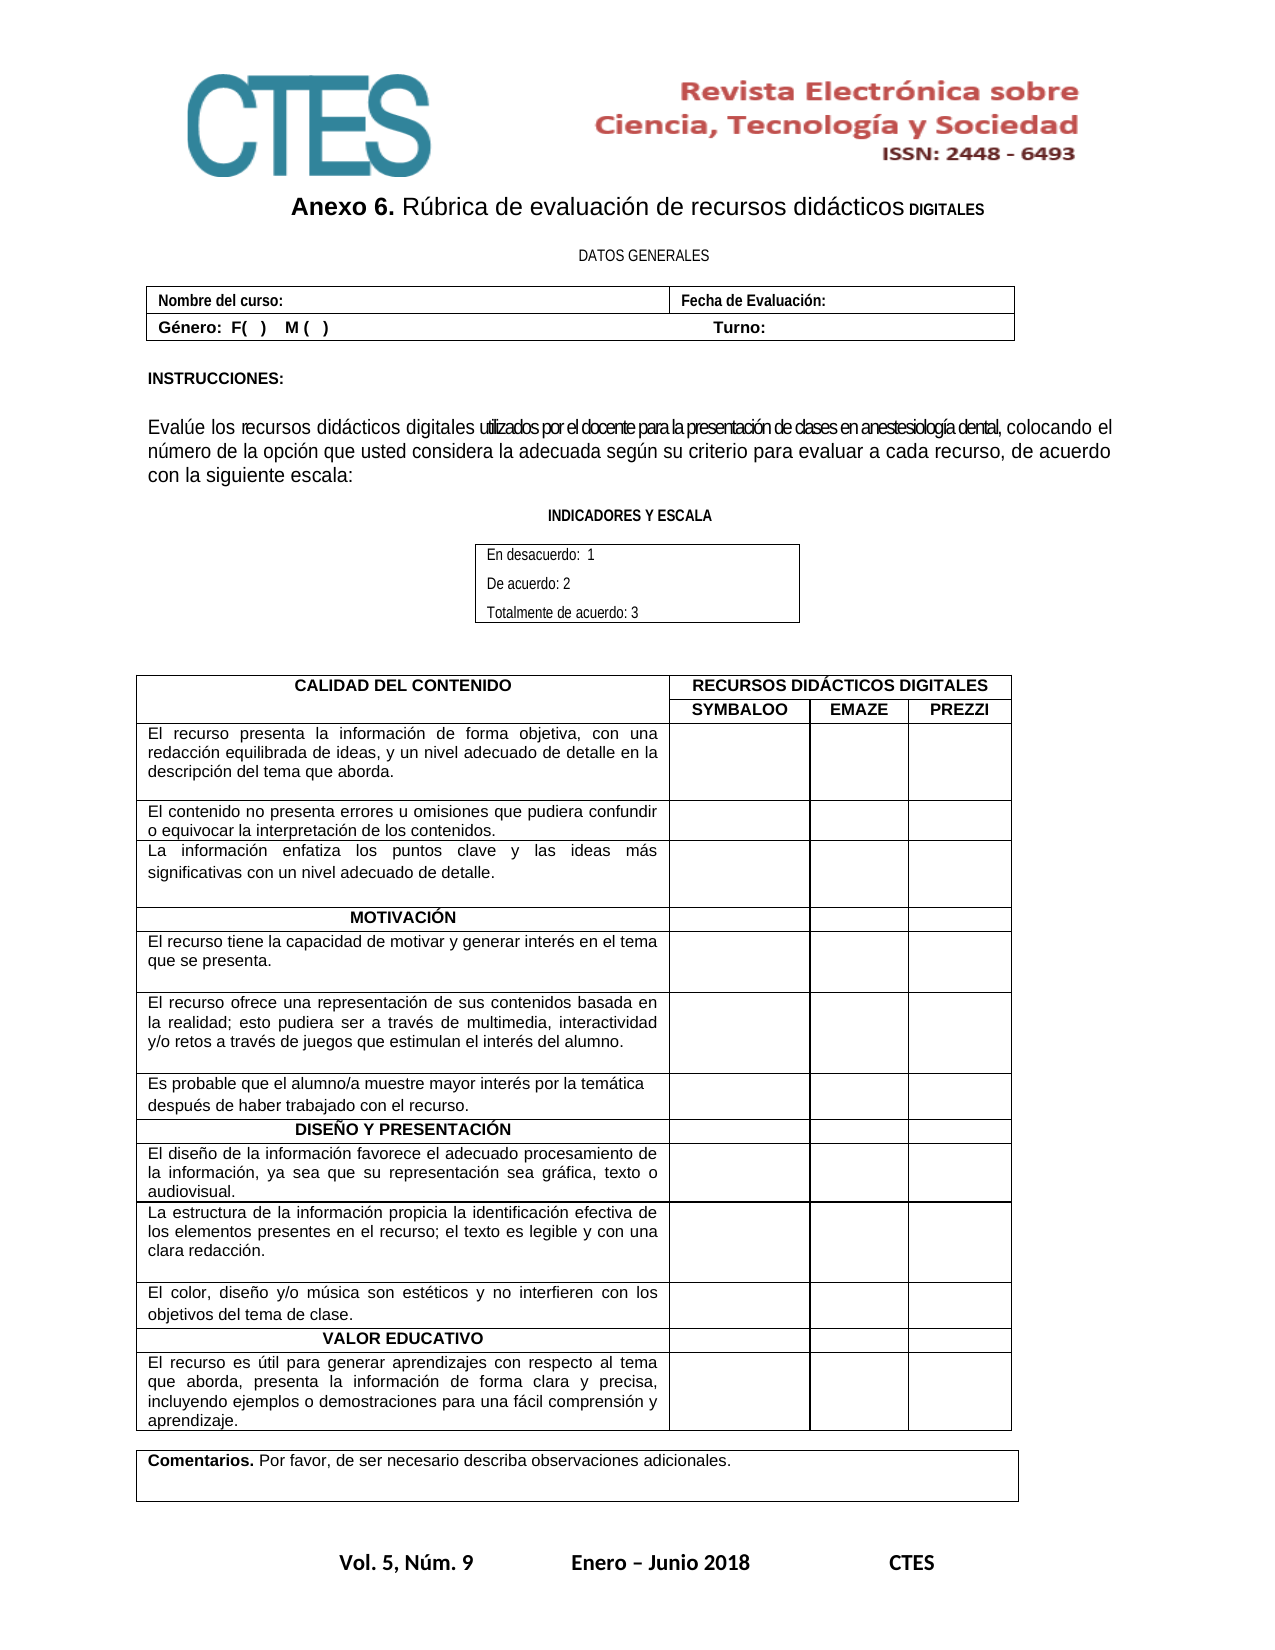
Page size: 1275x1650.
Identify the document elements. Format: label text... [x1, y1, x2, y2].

table_cell El recurso es útil para generar aprendizajes con respecto al tema que aborda, presenta la información de forma clara y precisa, incluyendo ejemplos o demostraciones para una fácil comprensión y aprendizaje. [137, 1353, 669, 1430]
table_cell [670, 841, 809, 907]
text INSTRUCCIONES: [148, 368, 1112, 388]
table_cell [670, 932, 809, 992]
table_cell [909, 1120, 1011, 1143]
table_header CALIDAD DEL CONTENIDO [137, 676, 669, 723]
table_cell [909, 1329, 1011, 1352]
text INDICADORES Y ESCALA [148, 506, 1112, 525]
table_cell [811, 1353, 908, 1430]
table_cell El color, diseño y/o música son estéticos y no interfieren con los objetivos del tema de clase. [137, 1283, 669, 1328]
table_cell El diseño de la información favorece el adecuado procesamiento de la información, ya sea que su representación sea gráfica, texto o audiovisual. [137, 1144, 669, 1201]
table_cell [811, 1329, 908, 1352]
table_header En desacuerdo: 1 De acuerdo: 2 Totalmente de acuerdo: 3 [476, 545, 799, 622]
table_cell VALOR EDUCATIVO [137, 1329, 669, 1352]
table_cell EMAZE [811, 700, 908, 723]
table_cell [670, 1353, 809, 1430]
table_cell El recurso presenta la información de forma objetiva, con una redacción equilibrada de ideas, y un nivel adecuado de detalle en la descripción del tema que aborda. [137, 724, 669, 800]
table_cell [670, 1144, 809, 1201]
table_header RECURSOS DIDÁCTICOS DIGITALES [670, 676, 1011, 699]
table_cell PREZZI [909, 700, 1011, 723]
table_cell [670, 908, 809, 931]
table_cell [811, 932, 908, 992]
table_cell La estructura de la información propicia la identificación efectiva de los elementos presentes en el recurso; el texto es legible y con una clara redacción. [137, 1203, 669, 1282]
table_cell La información enfatiza los puntos clave y las ideas más significativas con un nivel adecuado de detalle. [137, 841, 669, 907]
table_cell [670, 1120, 809, 1143]
table_cell [909, 993, 1011, 1073]
text DATOS GENERALES [375, 246, 909, 265]
table_cell [811, 993, 908, 1073]
table_cell [670, 1203, 809, 1282]
table_cell [811, 1144, 908, 1201]
table_cell [909, 1144, 1011, 1201]
table_cell [670, 1283, 809, 1328]
table_cell [670, 724, 809, 800]
table_cell [811, 1283, 908, 1328]
table_cell [811, 1074, 908, 1119]
table_cell [670, 993, 809, 1073]
table_cell El recurso ofrece una representación de sus contenidos basada en la realidad; esto pudiera ser a través de multimedia, interactividad y/o retos a través de juegos que estimulan el interés del alumno. [137, 993, 669, 1073]
table_cell [909, 932, 1011, 992]
table_cell [909, 841, 1011, 907]
table_header Nombre del curso: [147, 287, 669, 313]
table_cell MOTIVACIÓN [137, 908, 669, 931]
table_cell [670, 1074, 809, 1119]
table_cell [909, 1203, 1011, 1282]
table_cell [811, 1120, 908, 1143]
text Anexo 6. Rúbrica de evaluación de recursos didácticos DIGITALES [148, 192, 1127, 221]
table_cell Es probable que el alumno/a muestre mayor interés por la temática después de haber trabajado con el recurso. [137, 1074, 669, 1119]
table_cell [909, 908, 1011, 931]
table_cell [811, 724, 908, 800]
table_cell [909, 1353, 1011, 1430]
table_cell [670, 1329, 809, 1352]
table_cell [909, 724, 1011, 800]
table_cell [909, 801, 1011, 840]
table_cell SYMBALOO [670, 700, 809, 723]
picture [187, 73, 1088, 177]
table_cell DISEÑO Y PRESENTACIÓN [137, 1120, 669, 1143]
table_cell El recurso tiene la capacidad de motivar y generar interés en el tema que se presenta. [137, 932, 669, 992]
table_cell [811, 841, 908, 907]
table_header Fecha de Evaluación: [670, 287, 1014, 313]
table_header Comentarios. Por favor, de ser necesario describa observaciones adicionales. [137, 1451, 1018, 1501]
table_cell [811, 801, 908, 840]
table_cell [909, 1074, 1011, 1119]
table_cell El contenido no presenta errores u omisiones que pudiera confundir o equivocar la interpretación de los contenidos. [137, 801, 669, 840]
table_cell Género: F( ) M ( ) Turno: [147, 314, 1014, 340]
table_cell [811, 1203, 908, 1282]
table_cell [811, 908, 908, 931]
text Evalúe los recursos didácticos digitales utilizados por el docente para la presentación de clases en anestesiología dental, colocando el número de la opción que usted considera la adecuada según su criterio para evaluar a cada recurso, de acuerdo con la siguiente escala: [148, 415, 1112, 487]
table_cell [909, 1283, 1011, 1328]
table_cell [670, 801, 809, 840]
